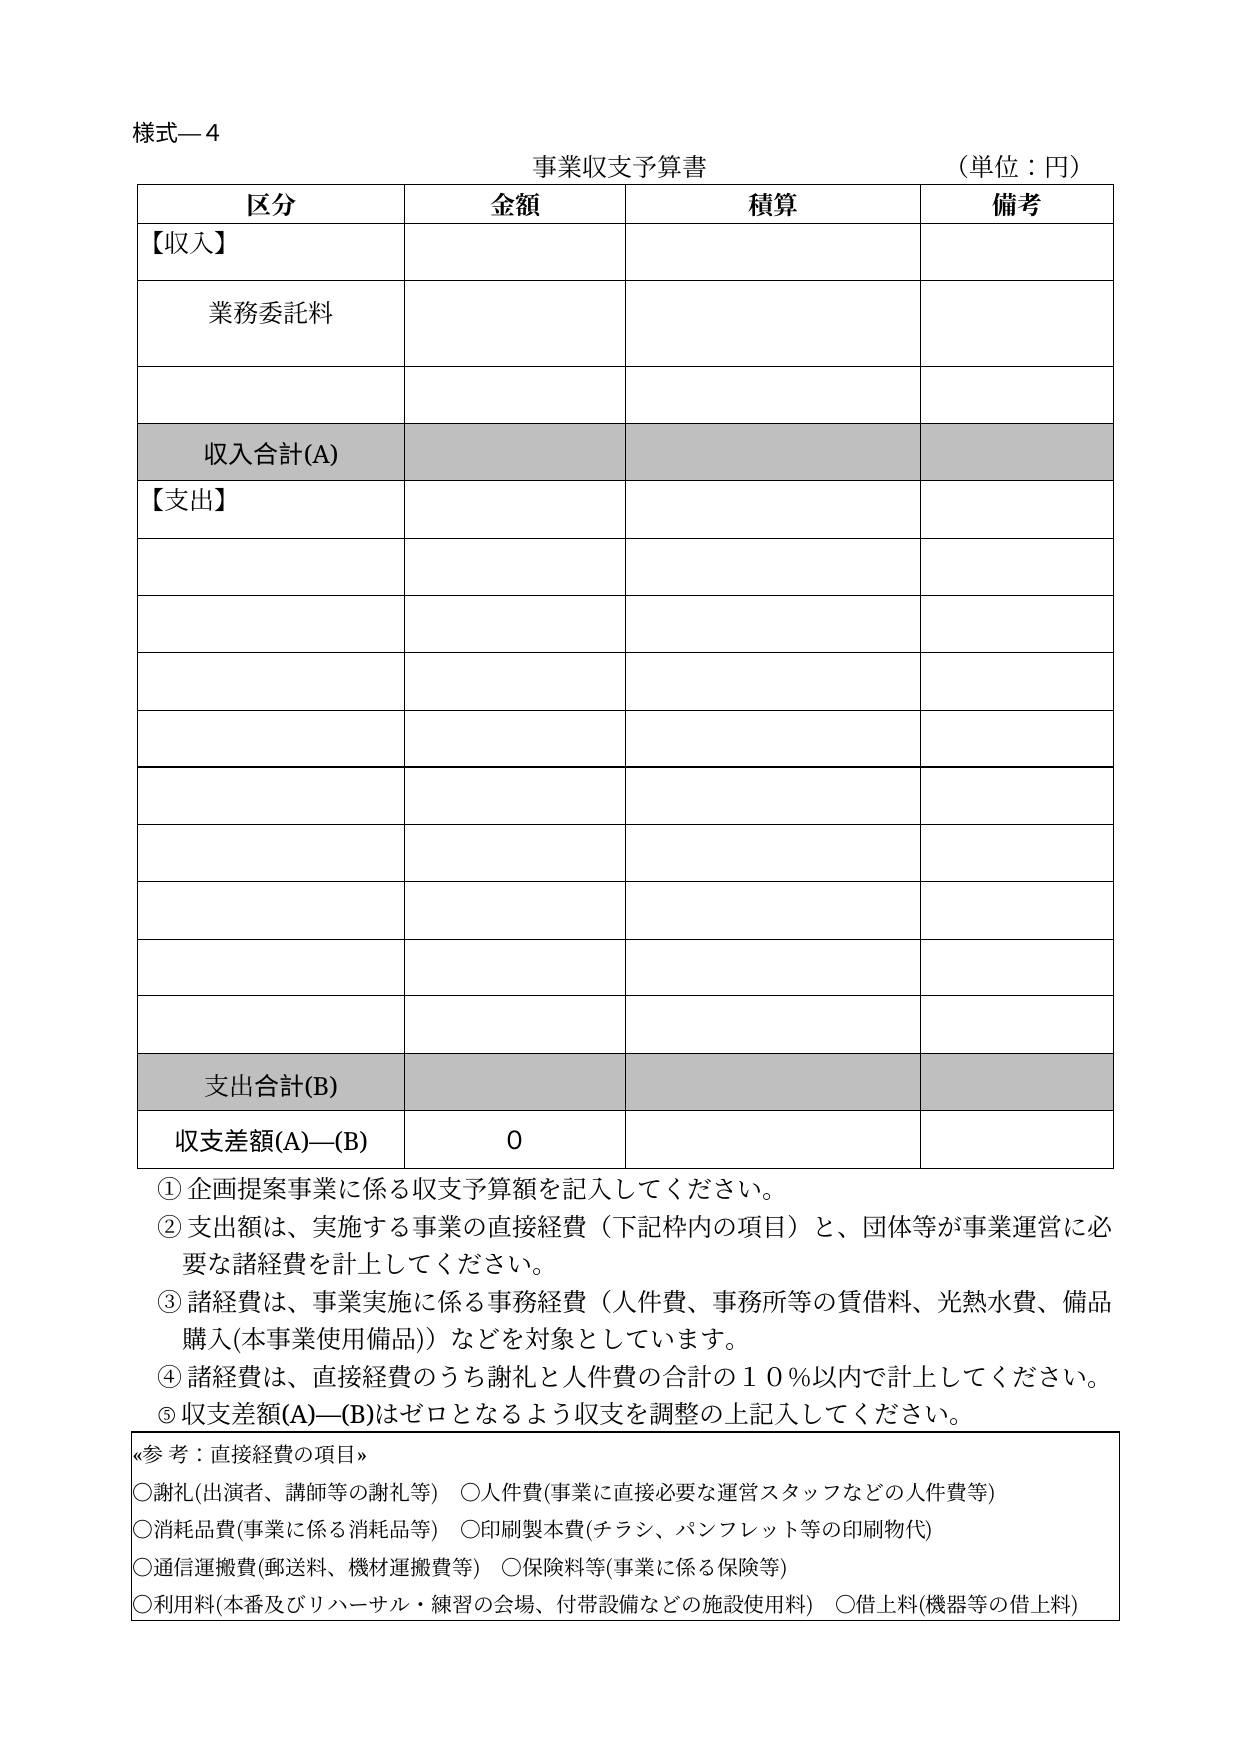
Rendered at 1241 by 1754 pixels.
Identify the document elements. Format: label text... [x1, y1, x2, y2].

table_cell [405, 882, 625, 938]
table_cell [405, 940, 625, 995]
table_cell [626, 424, 920, 480]
table_cell [921, 281, 1113, 366]
table_cell [921, 653, 1113, 709]
table_cell [138, 596, 404, 652]
text 〇利用料(本番及びリハーサル・練習の会場、付帯設備などの施設使用料) 〇借上料(機器等の借上料) [132, 1581, 1119, 1620]
table_cell [405, 281, 625, 366]
table_cell [626, 653, 920, 709]
table_cell [626, 768, 920, 824]
table_cell [921, 596, 1113, 652]
table_cell [138, 940, 404, 995]
text ②支出額は、実施する事業の直接経費（下記枠内の項目）と、団体等が事業運営に必要な諸経費を計上してください。 [157, 1206, 1119, 1281]
table_cell [405, 224, 625, 280]
table_cell [405, 596, 625, 652]
table_cell [626, 711, 920, 766]
table_cell 【収入】 [138, 224, 404, 280]
table_cell [138, 882, 404, 938]
table_cell [138, 768, 404, 824]
table_cell [405, 711, 625, 766]
table_header 備考 [921, 185, 1113, 223]
table_cell [921, 711, 1113, 766]
text 様式―４ [132, 117, 1119, 148]
table_cell [626, 539, 920, 594]
table_cell [405, 424, 625, 480]
table_cell [626, 367, 920, 423]
table_cell [921, 1111, 1113, 1168]
table_cell [626, 481, 920, 537]
table_cell [921, 940, 1113, 995]
table_cell [405, 481, 625, 537]
table_cell [626, 281, 920, 366]
table_cell [921, 539, 1113, 594]
table_cell [138, 825, 404, 881]
text ③諸経費は、事業実施に係る事務経費（人件費、事務所等の賃借料、光熱水費、備品購入(本事業使用備品)）などを対象としています。 [157, 1281, 1119, 1356]
table_cell [138, 539, 404, 594]
table_cell 支出合計(B) [138, 1054, 404, 1110]
text ④諸経費は、直接経費のうち謝礼と人件費の合計の１０％以内で計上してください。 [157, 1356, 1119, 1394]
table_cell [405, 996, 625, 1053]
table_cell [626, 1054, 920, 1110]
table_cell [921, 996, 1113, 1053]
table_cell [626, 825, 920, 881]
table_cell [626, 596, 920, 652]
table_cell [405, 367, 625, 423]
table_cell [921, 825, 1113, 881]
table_cell 業務委託料 [138, 281, 404, 366]
table_cell [405, 1054, 625, 1110]
text 〇通信運搬費(郵送料、機材運搬費等) 〇保険料等(事業に係る保険等) [132, 1545, 1119, 1581]
table_cell [138, 367, 404, 423]
table_cell [405, 768, 625, 824]
table_cell [626, 882, 920, 938]
table_cell [921, 224, 1113, 280]
table_cell [626, 1111, 920, 1168]
table_cell [626, 224, 920, 280]
table_cell [138, 996, 404, 1053]
table_header 区分 [138, 185, 404, 223]
table_cell [921, 768, 1113, 824]
table_cell [405, 539, 625, 594]
table_cell [921, 481, 1113, 537]
table_cell 収入合計(A) [138, 424, 404, 480]
table_cell [405, 653, 625, 709]
table_cell [921, 367, 1113, 423]
table_cell ０ [405, 1111, 625, 1168]
table_cell [626, 940, 920, 995]
table_cell [921, 882, 1113, 938]
table_cell [138, 711, 404, 766]
text ①企画提案事業に係る収支予算額を記入してください。 [132, 1169, 1119, 1206]
text 事業収支予算書 （単位：円） [132, 148, 1119, 184]
table_header 積算 [626, 185, 920, 223]
table_cell 収支差額(A)―(B) [138, 1111, 404, 1168]
table_header 金額 [405, 185, 625, 223]
text «参 考：直接経費の項目» [132, 1433, 1119, 1470]
table_cell [138, 653, 404, 709]
text ⑤収支差額(A)―(B)はゼロとなるよう収支を調整の上記入してください。 [132, 1394, 1119, 1431]
table_cell [921, 424, 1113, 480]
table_cell [921, 1054, 1113, 1110]
table_cell [405, 825, 625, 881]
table_cell 【支出】 [138, 481, 404, 537]
text 〇消耗品費(事業に係る消耗品等) 〇印刷製本費(チラシ、パンフレット等の印刷物代) [132, 1507, 1119, 1545]
table_cell [626, 996, 920, 1053]
text 〇謝礼(出演者、講師等の謝礼等) 〇人件費(事業に直接必要な運営スタッフなどの人件費等) [132, 1470, 1119, 1507]
